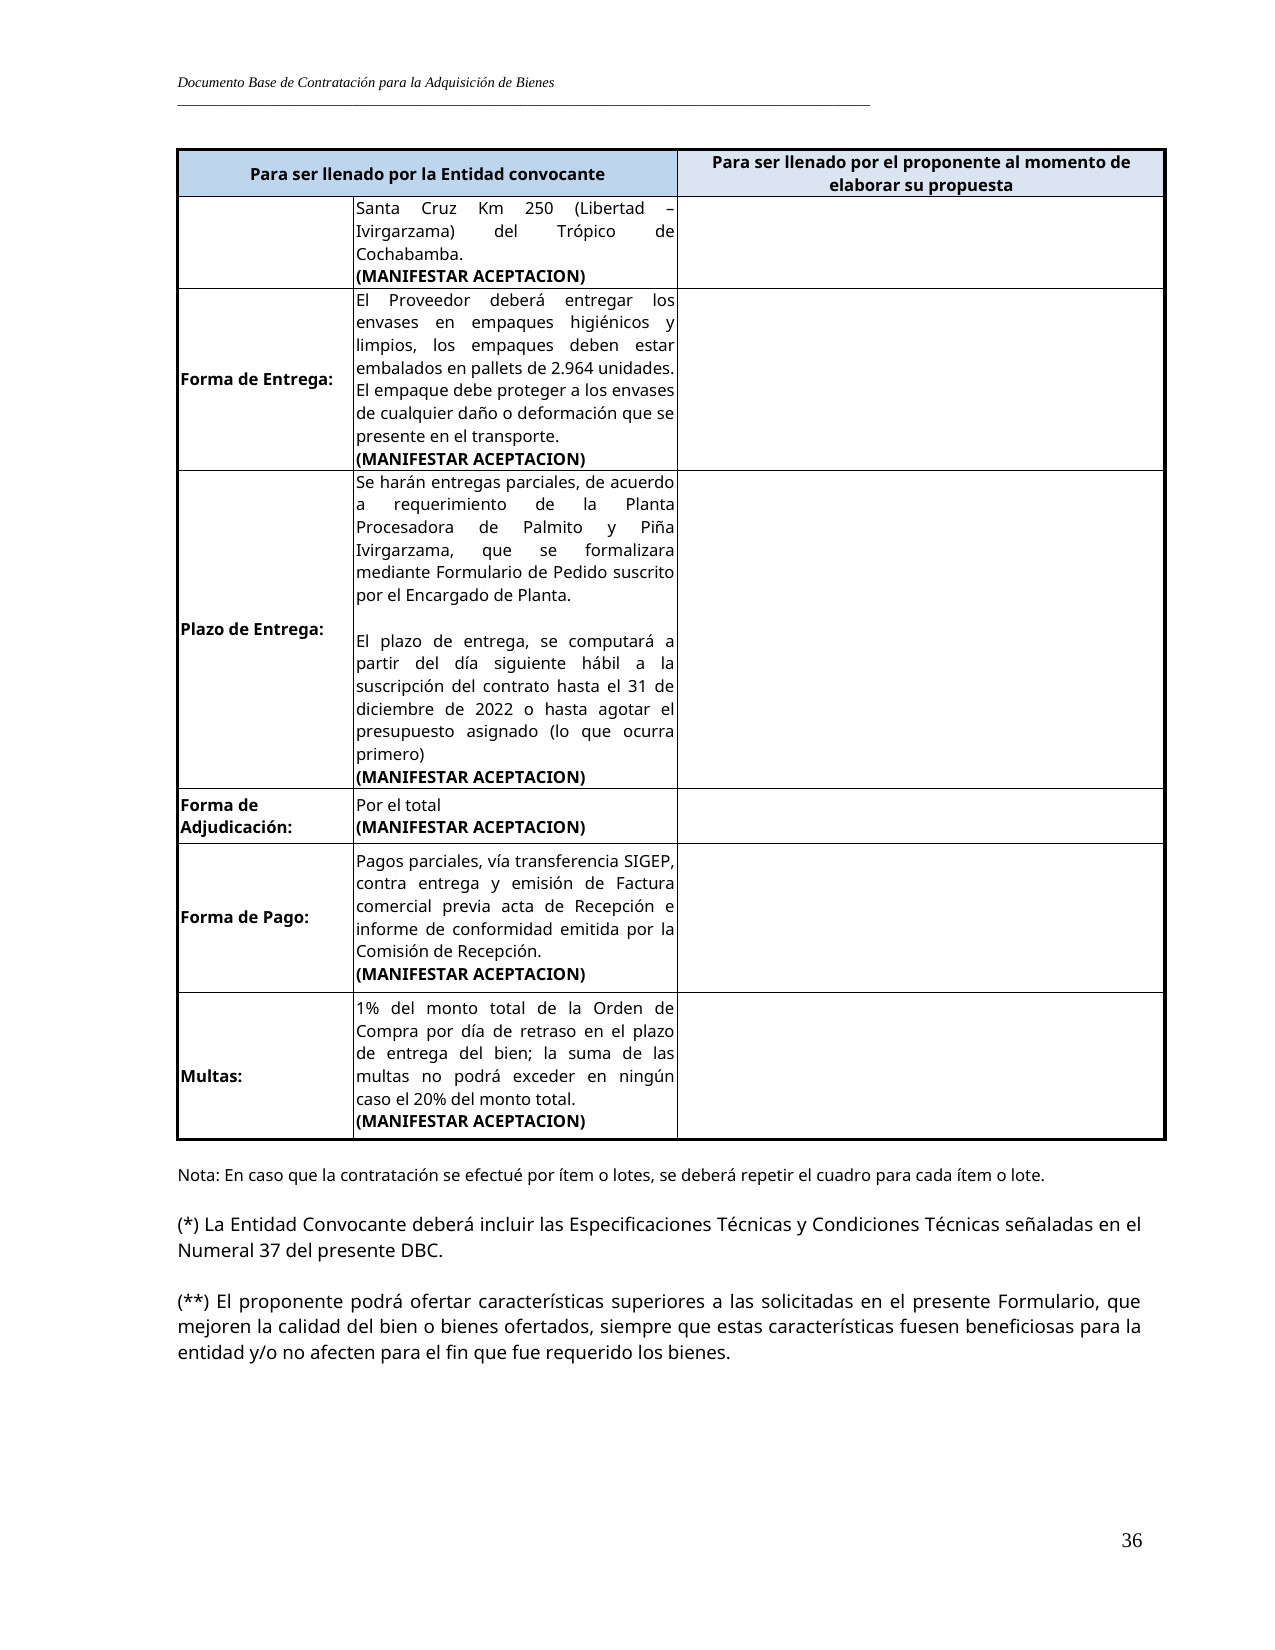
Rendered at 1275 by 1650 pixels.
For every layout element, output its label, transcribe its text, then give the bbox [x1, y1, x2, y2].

text Nota: En caso que la contratación se efectué por ítem o lotes, se deberá repetir el cuadro para cada ítem o lote. [177, 1141, 1142, 1186]
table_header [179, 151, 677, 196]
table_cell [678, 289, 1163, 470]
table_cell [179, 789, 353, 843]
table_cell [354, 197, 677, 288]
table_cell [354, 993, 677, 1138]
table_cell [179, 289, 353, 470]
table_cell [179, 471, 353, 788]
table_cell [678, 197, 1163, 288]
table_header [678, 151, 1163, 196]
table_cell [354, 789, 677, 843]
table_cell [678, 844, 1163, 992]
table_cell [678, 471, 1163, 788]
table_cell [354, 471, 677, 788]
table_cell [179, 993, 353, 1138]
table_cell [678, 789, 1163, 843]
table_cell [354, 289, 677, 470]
text (*) La Entidad Convocante deberá incluir las Especificaciones Técnicas y Condiciones Técnicas señaladas en el Numeral 37 del presente DBC. [177, 1212, 1142, 1263]
text (**) El proponente podrá ofertar características superiores a las solicitadas en el presente Formulario, que mejoren la calidad del bien o bienes ofertados, siempre que estas características fuesen beneficiosas para la entidad y/o no afecten para el fin que fue requerido los bienes. [177, 1288, 1142, 1365]
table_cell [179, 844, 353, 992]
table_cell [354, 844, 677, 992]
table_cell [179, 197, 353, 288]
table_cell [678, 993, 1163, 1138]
